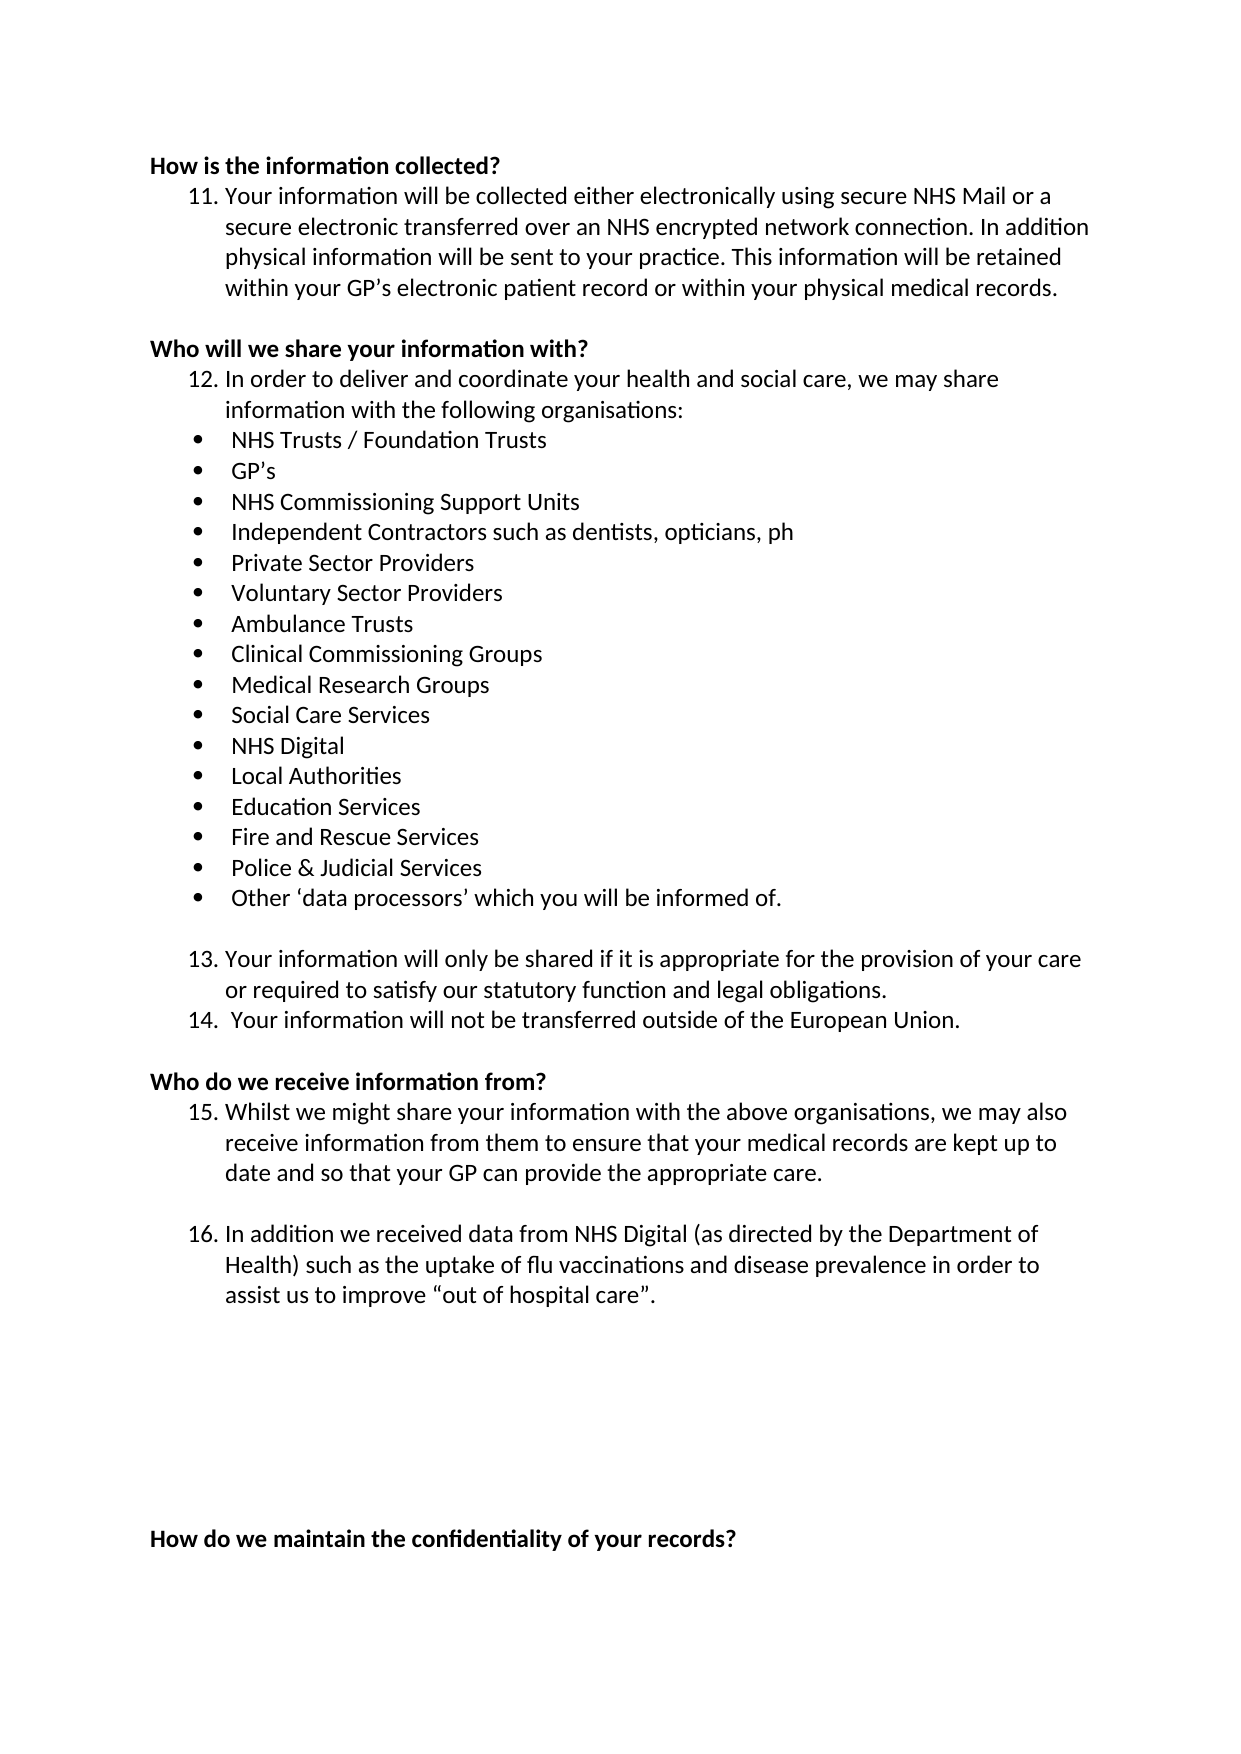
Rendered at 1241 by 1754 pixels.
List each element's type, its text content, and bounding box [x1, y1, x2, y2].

list Local Authorities [194, 760, 1090, 791]
list NHS Digital [194, 730, 1090, 760]
list Private Sector Providers [194, 547, 1090, 577]
list Other ‘data processors’ which you will be informed of. [194, 882, 1090, 913]
list Ambulance Trusts [194, 608, 1090, 638]
list Clinical Commissioning Groups [194, 638, 1090, 669]
list In addition we received data from NHS Digital (as directed by the Department of Health) such as the uptake of flu vaccinations and disease prevalence in order to assist us to improve “out of hospital care”. [187, 1218, 1090, 1310]
list Police & Judicial Services [194, 852, 1090, 882]
text How is the information collected? [150, 150, 1090, 181]
list In order to deliver and coordinate your health and social care, we may share information with the following organisations: [187, 364, 1090, 425]
list Your information will only be shared if it is appropriate for the provision of your care or required to satisfy our statutory function and legal obligations. [187, 943, 1090, 1004]
list Independent Contractors such as dentists, opticians, ph [194, 516, 1090, 547]
list Social Care Services [194, 699, 1090, 730]
list Whilst we might share your information with the above organisations, we may also receive information from them to ensure that your medical records are kept up to date and so that your GP can provide the appropriate care. [187, 1096, 1090, 1188]
list Your information will be collected either electronically using secure NHS Mail or a secure electronic transferred over an NHS encrypted network connection. In addition physical information will be sent to your practice. This information will be retained within your GP’s electronic patient record or within your physical medical records. [187, 181, 1090, 303]
list Education Services [194, 791, 1090, 821]
list GP’s [194, 455, 1090, 486]
list NHS Commissioning Support Units [194, 486, 1090, 516]
list Voluntary Sector Providers [194, 577, 1090, 608]
list NHS Trusts / Foundation Trusts [194, 425, 1090, 455]
list Your information will not be transferred outside of the European Union. [187, 1004, 1090, 1035]
text Who do we receive information from? [150, 1066, 1090, 1096]
text Who will we share your information with? [150, 333, 1090, 364]
text How do we maintain the confidentiality of your records? [150, 1523, 1090, 1554]
list Fire and Rescue Services [194, 821, 1090, 852]
list Medical Research Groups [194, 669, 1090, 699]
